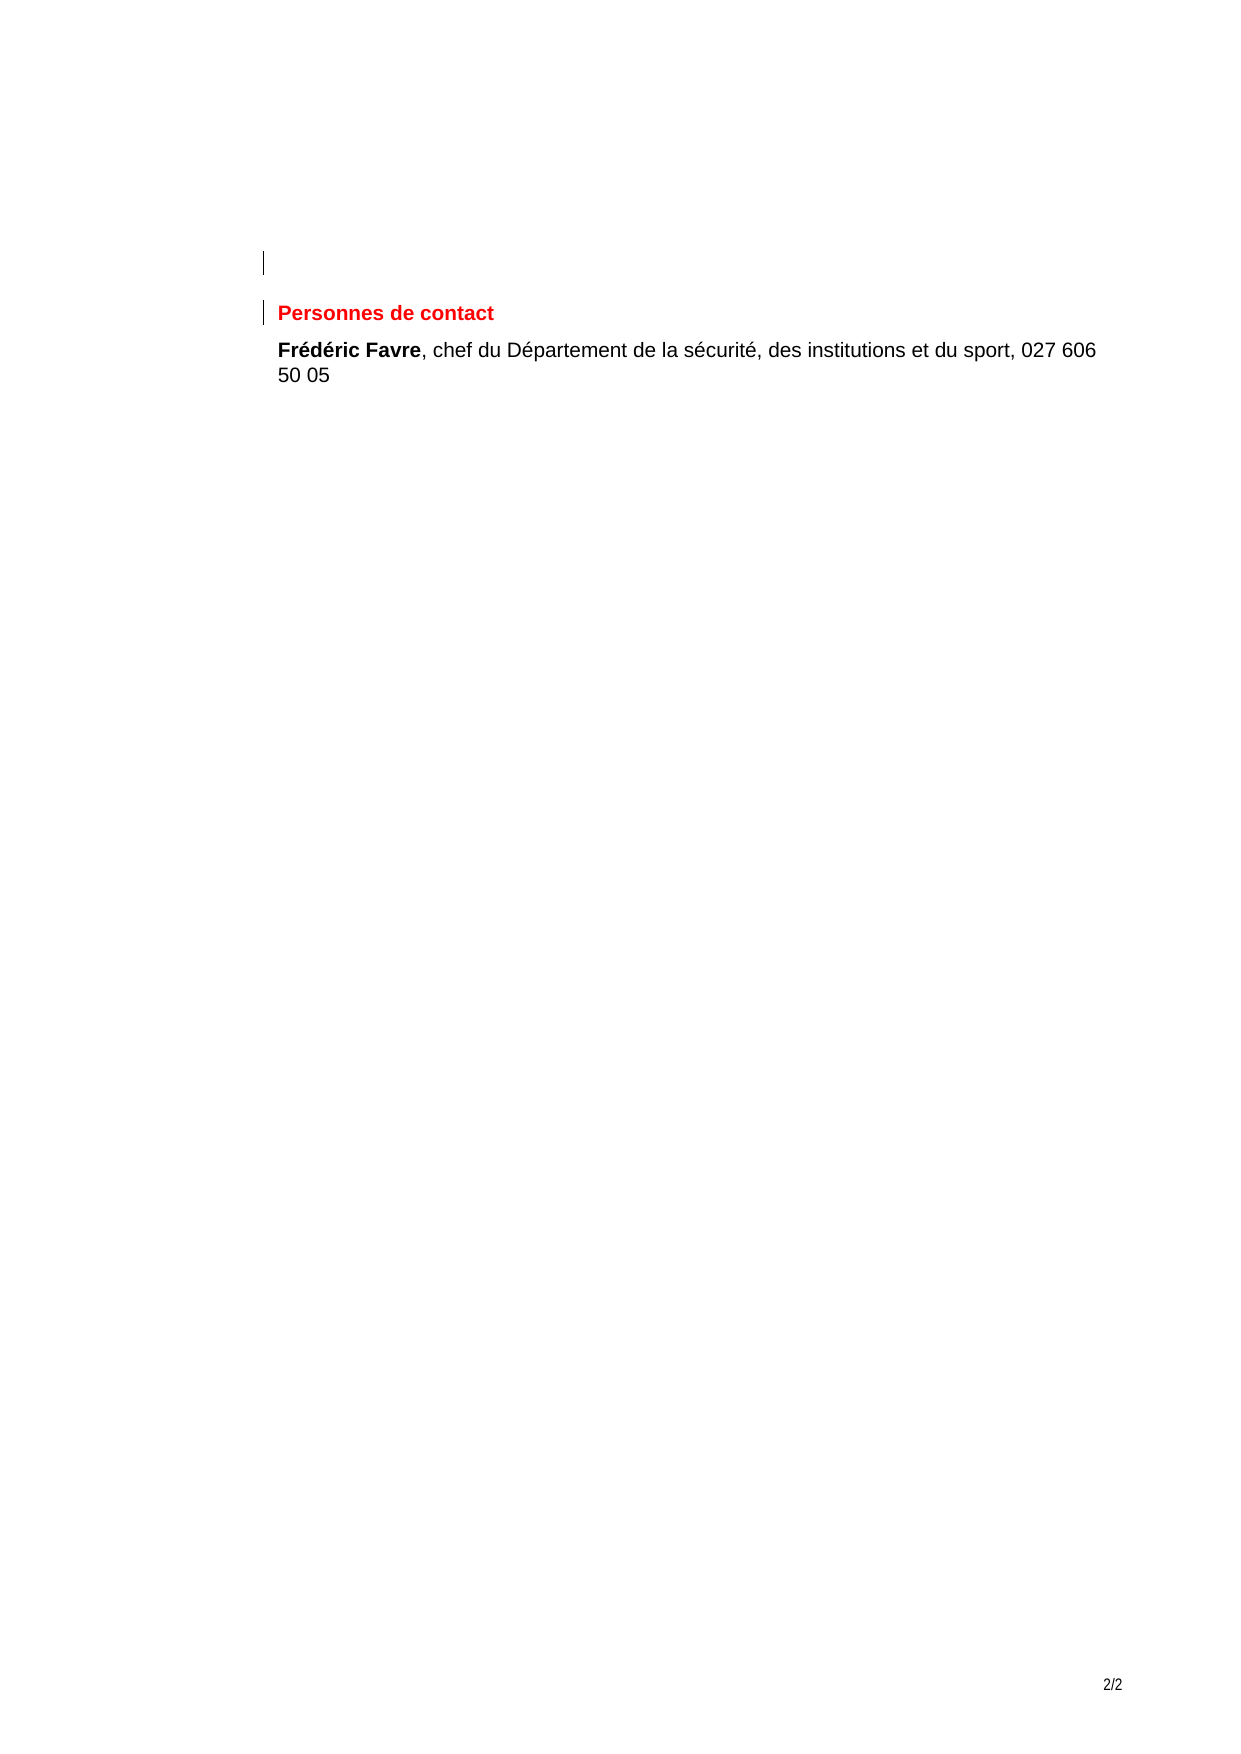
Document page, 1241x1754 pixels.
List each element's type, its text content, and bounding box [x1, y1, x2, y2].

text Personnes de contact [278, 300, 1122, 325]
text Frédéric Favre, chef du Département de la sécurité, des institutions et du sport, 027 606 50 05 [278, 338, 1122, 388]
